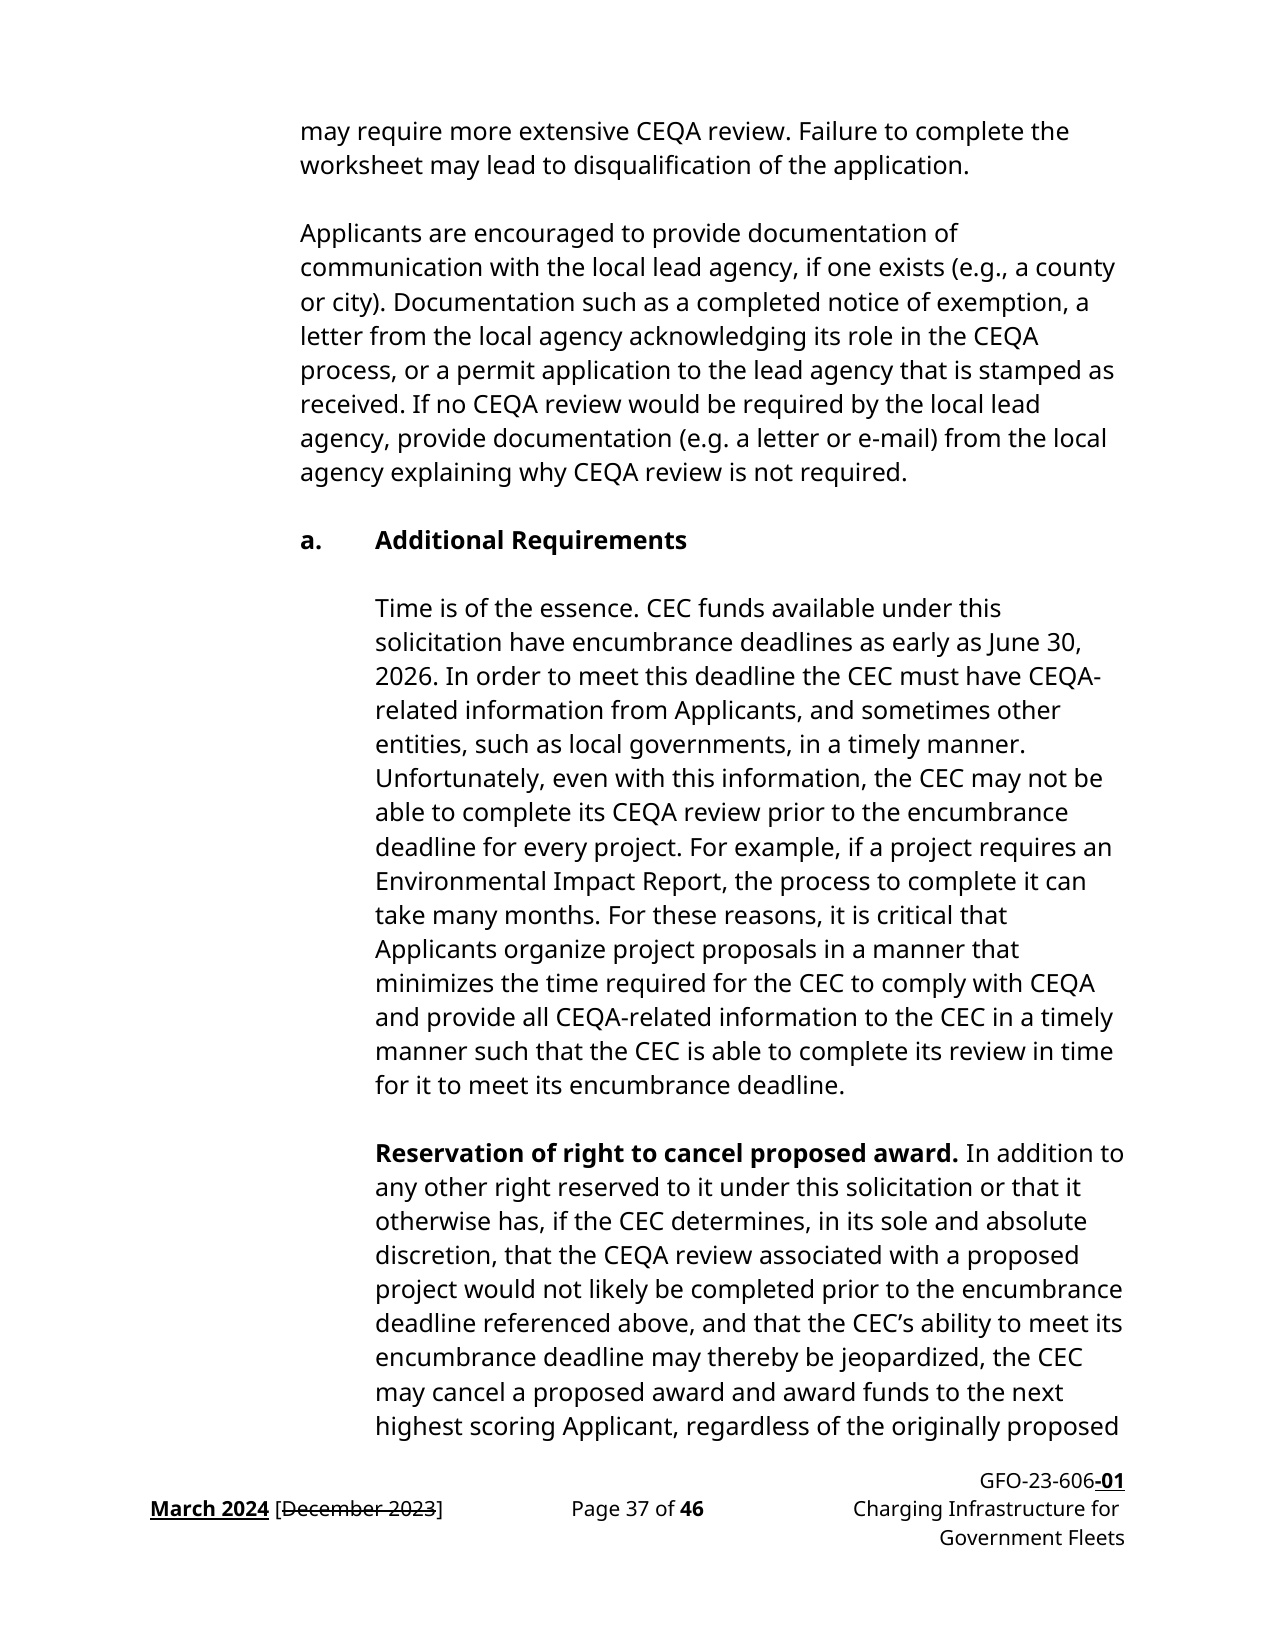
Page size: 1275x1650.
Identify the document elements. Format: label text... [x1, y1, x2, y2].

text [375, 1136, 1125, 1442]
list Additional Requirements [300, 523, 1125, 557]
text Applicants are encouraged to provide documentation of communication with the local lead agency, if one exists (e.g., a county or city). Documentation such as a completed notice of exemption, a letter from the local agency acknowledging its role in the CEQA process, or a permit application to the lead agency that is stamped as received. If no CEQA review would be required by the local lead agency, provide documentation (e.g. a letter or e-mail) from the local agency explaining why CEQA review is not required. [300, 216, 1125, 488]
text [300, 114, 1125, 182]
text Time is of the essence. CEC funds available under this solicitation have encumbrance deadlines as early as June 30, 2026. In order to meet this deadline the CEC must have CEQA-related information from Applicants, and sometimes other entities, such as local governments, in a timely manner. Unfortunately, even with this information, the CEC may not be able to complete its CEQA review prior to the encumbrance deadline for every project. For example, if a project requires an Environmental Impact Report, the process to complete it can take many months. For these reasons, it is critical that Applicants organize project proposals in a manner that minimizes the time required for the CEC to comply with CEQA and provide all CEQA-related information to the CEC in a timely manner such that the CEC is able to complete its review in time for it to meet its encumbrance deadline. [375, 591, 1125, 1102]
